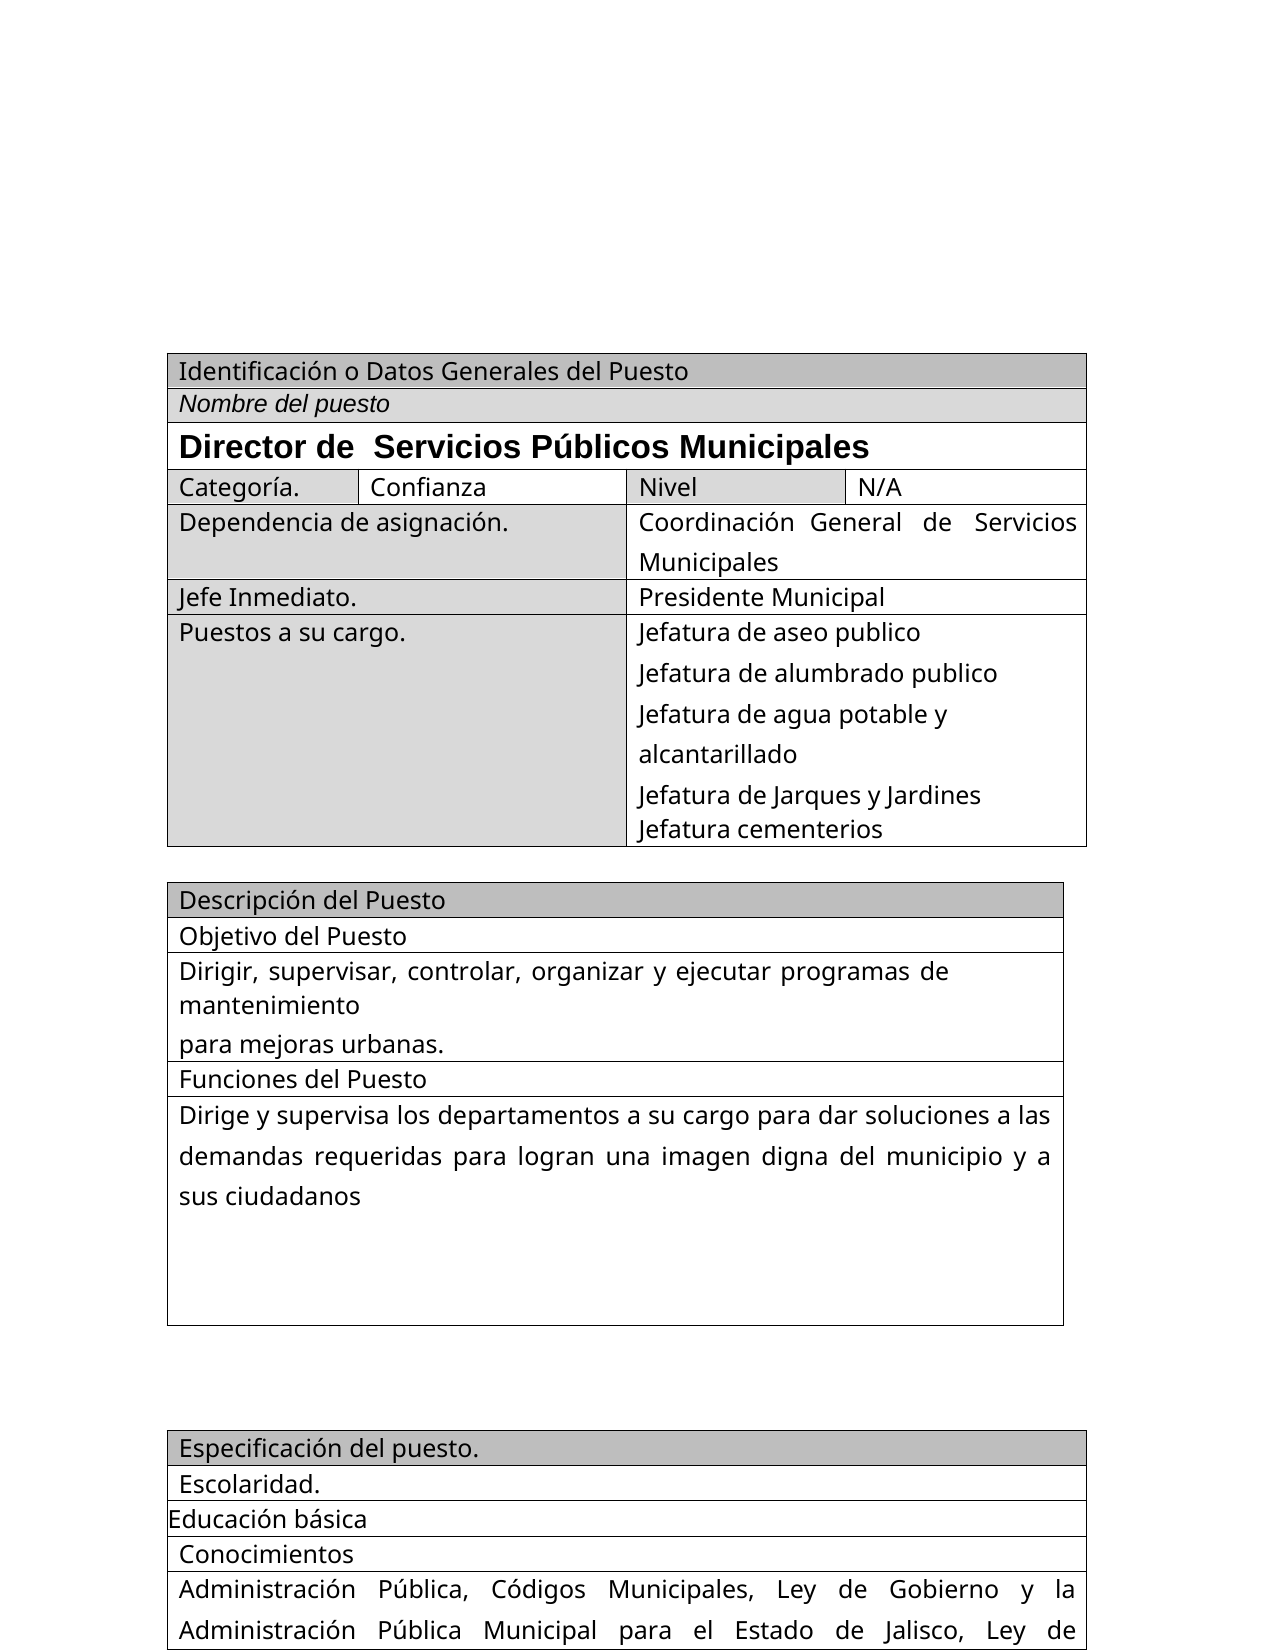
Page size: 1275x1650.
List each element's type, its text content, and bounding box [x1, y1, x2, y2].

table_cell Objetivo del Puesto [168, 918, 1063, 952]
table_cell Nivel [627, 470, 845, 503]
table_cell Jefe Inmediato. [168, 580, 626, 614]
table_cell Nombre del puesto [168, 389, 1086, 422]
table_cell Director de Servicios Públicos Municipales [168, 423, 1086, 468]
table_cell N/A [846, 470, 1086, 503]
table_cell Funciones del Puesto [168, 1062, 1063, 1096]
table_cell Educación básica [168, 1501, 1086, 1536]
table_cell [168, 1572, 1086, 1649]
table_cell Categoría. [168, 470, 358, 503]
table_header Descripción del Puesto [168, 883, 1063, 917]
table_header Especificación del puesto. [168, 1431, 1086, 1465]
table_cell Confianza [359, 470, 626, 503]
table_cell Escolaridad. [168, 1466, 1086, 1500]
table_cell Jefatura de aseo publico Jefatura de alumbrado publico Jefatura de agua potable y alcantarillado Jefatura de Jarques y Jardines Jefatura cementerios [627, 615, 1086, 846]
table_cell Presidente Municipal [627, 580, 1086, 614]
table_cell Dependencia de asignación. [168, 505, 626, 578]
table_cell Puestos a su cargo. [168, 615, 626, 846]
table_cell Dirige y supervisa los departamentos a su cargo para dar soluciones a las demandas requeridas para logran una imagen digna del municipio y a sus ciudadanos [168, 1097, 1063, 1325]
table_cell Coordinación General de Servicios Municipales [627, 505, 1086, 578]
table_header Identificación o Datos Generales del Puesto [168, 354, 1086, 387]
table_cell Conocimientos [168, 1537, 1086, 1571]
table_cell Dirigir, supervisar, controlar, organizar y ejecutar programas de mantenimiento para mejoras urbanas. [168, 953, 1063, 1061]
